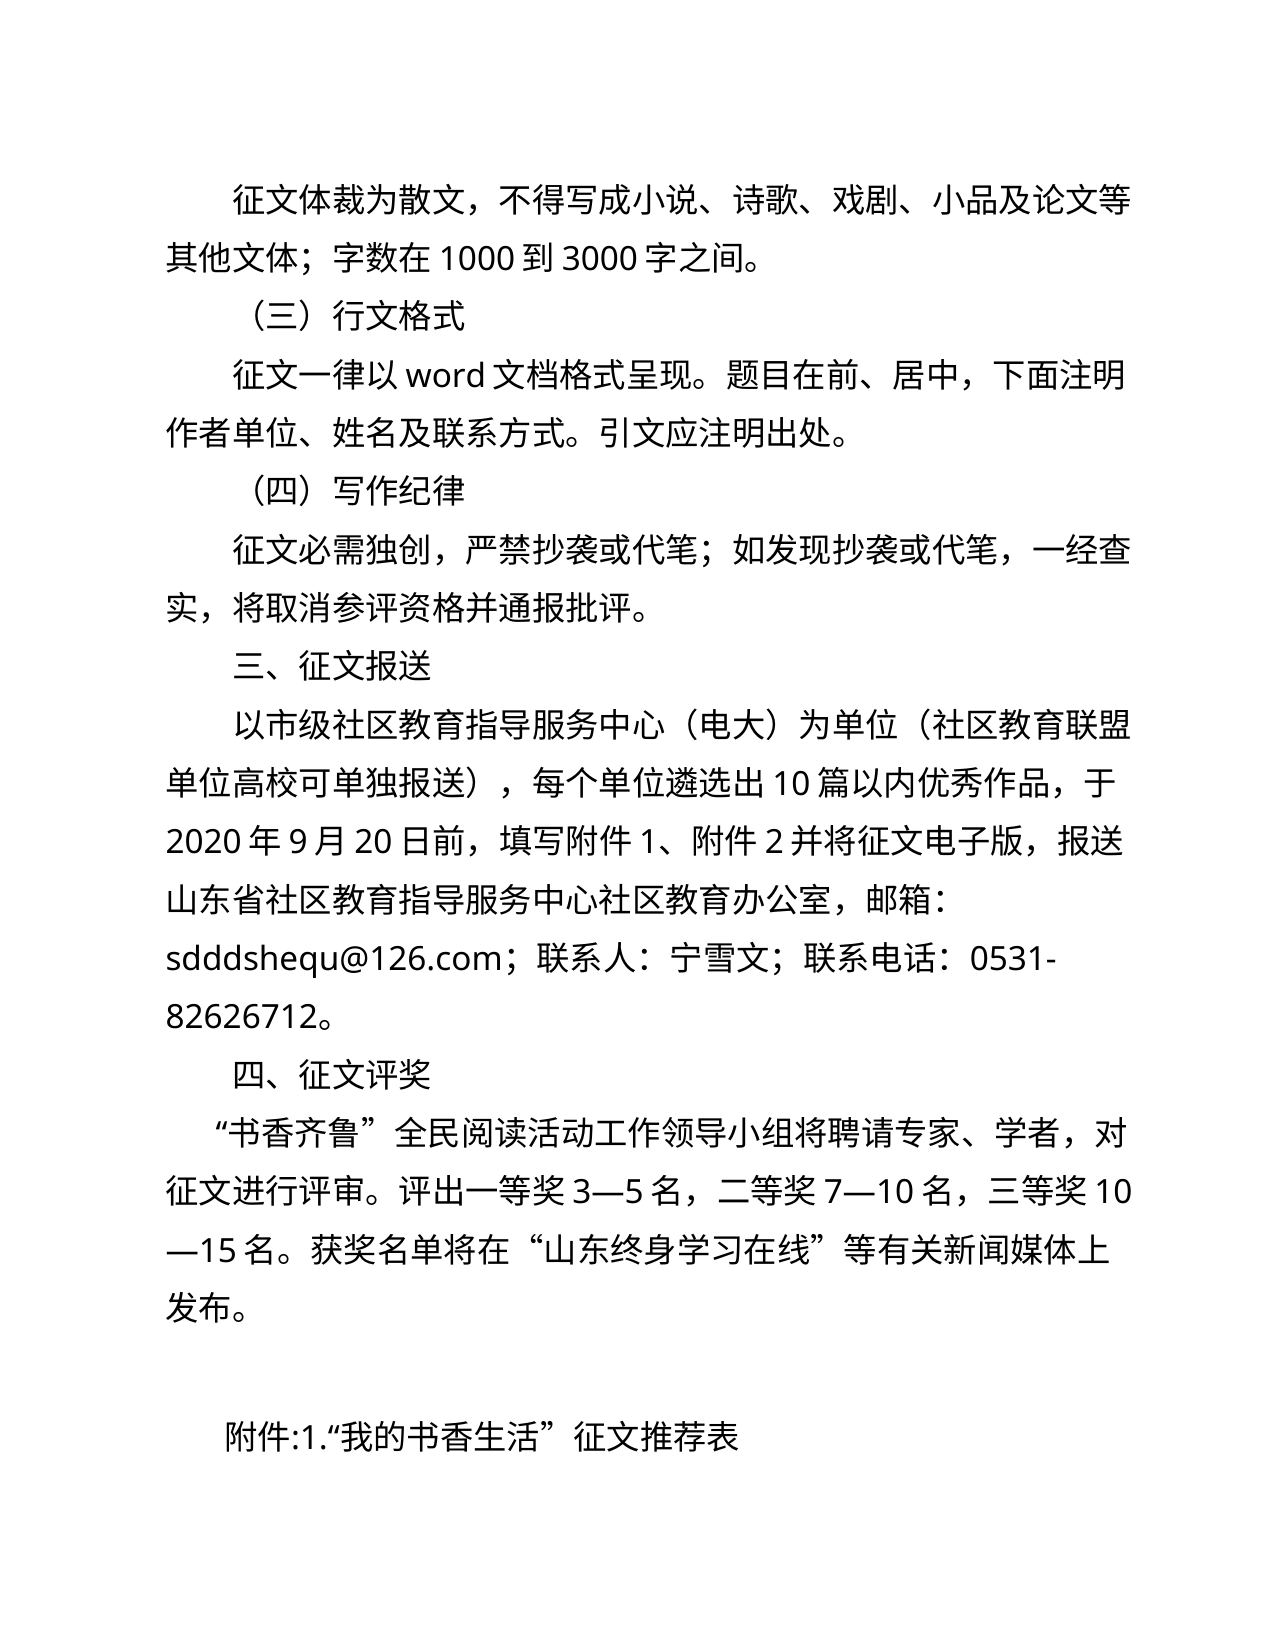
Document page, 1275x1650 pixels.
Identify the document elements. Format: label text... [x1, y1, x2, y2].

text 三、征文报送 [165, 632, 1133, 690]
text 附件:1.“我的书香生活”征文推荐表 [165, 1403, 1133, 1461]
text （三）行文格式 [165, 282, 1133, 340]
text 征文一律以word文档格式呈现。题目在前、居中，下面注明作者单位、姓名及联系方式。引文应注明出处。 [165, 340, 1133, 457]
text “书香齐鲁”全民阅读活动工作领导小组将聘请专家、学者，对征文进行评审。评出一等奖3—5名，二等奖7—10名，三等奖10—15名。获奖名单将在“山东终身学习在线”等有关新闻媒体上发布。 [165, 1099, 1133, 1332]
text 四、征文评奖 [165, 1040, 1133, 1099]
text 征文体裁为散文，不得写成小说、诗歌、戏剧、小品及论文等其他文体；字数在1000到3000字之间。 [165, 165, 1133, 282]
text 征文必需独创，严禁抄袭或代笔；如发现抄袭或代笔，一经查实，将取消参评资格并通报批评。 [165, 515, 1133, 632]
text （四）写作纪律 [165, 457, 1133, 515]
text 以市级社区教育指导服务中心（电大）为单位（社区教育联盟单位高校可单独报送），每个单位遴选出10篇以内优秀作品，于2020年9月20日前，填写附件1、附件2并将征文电子版，报送山东省社区教育指导服务中心社区教育办公室，邮箱：sdddshequ@126.com；联系人：宁雪文；联系电话：0531-82626712。 [165, 690, 1133, 1040]
